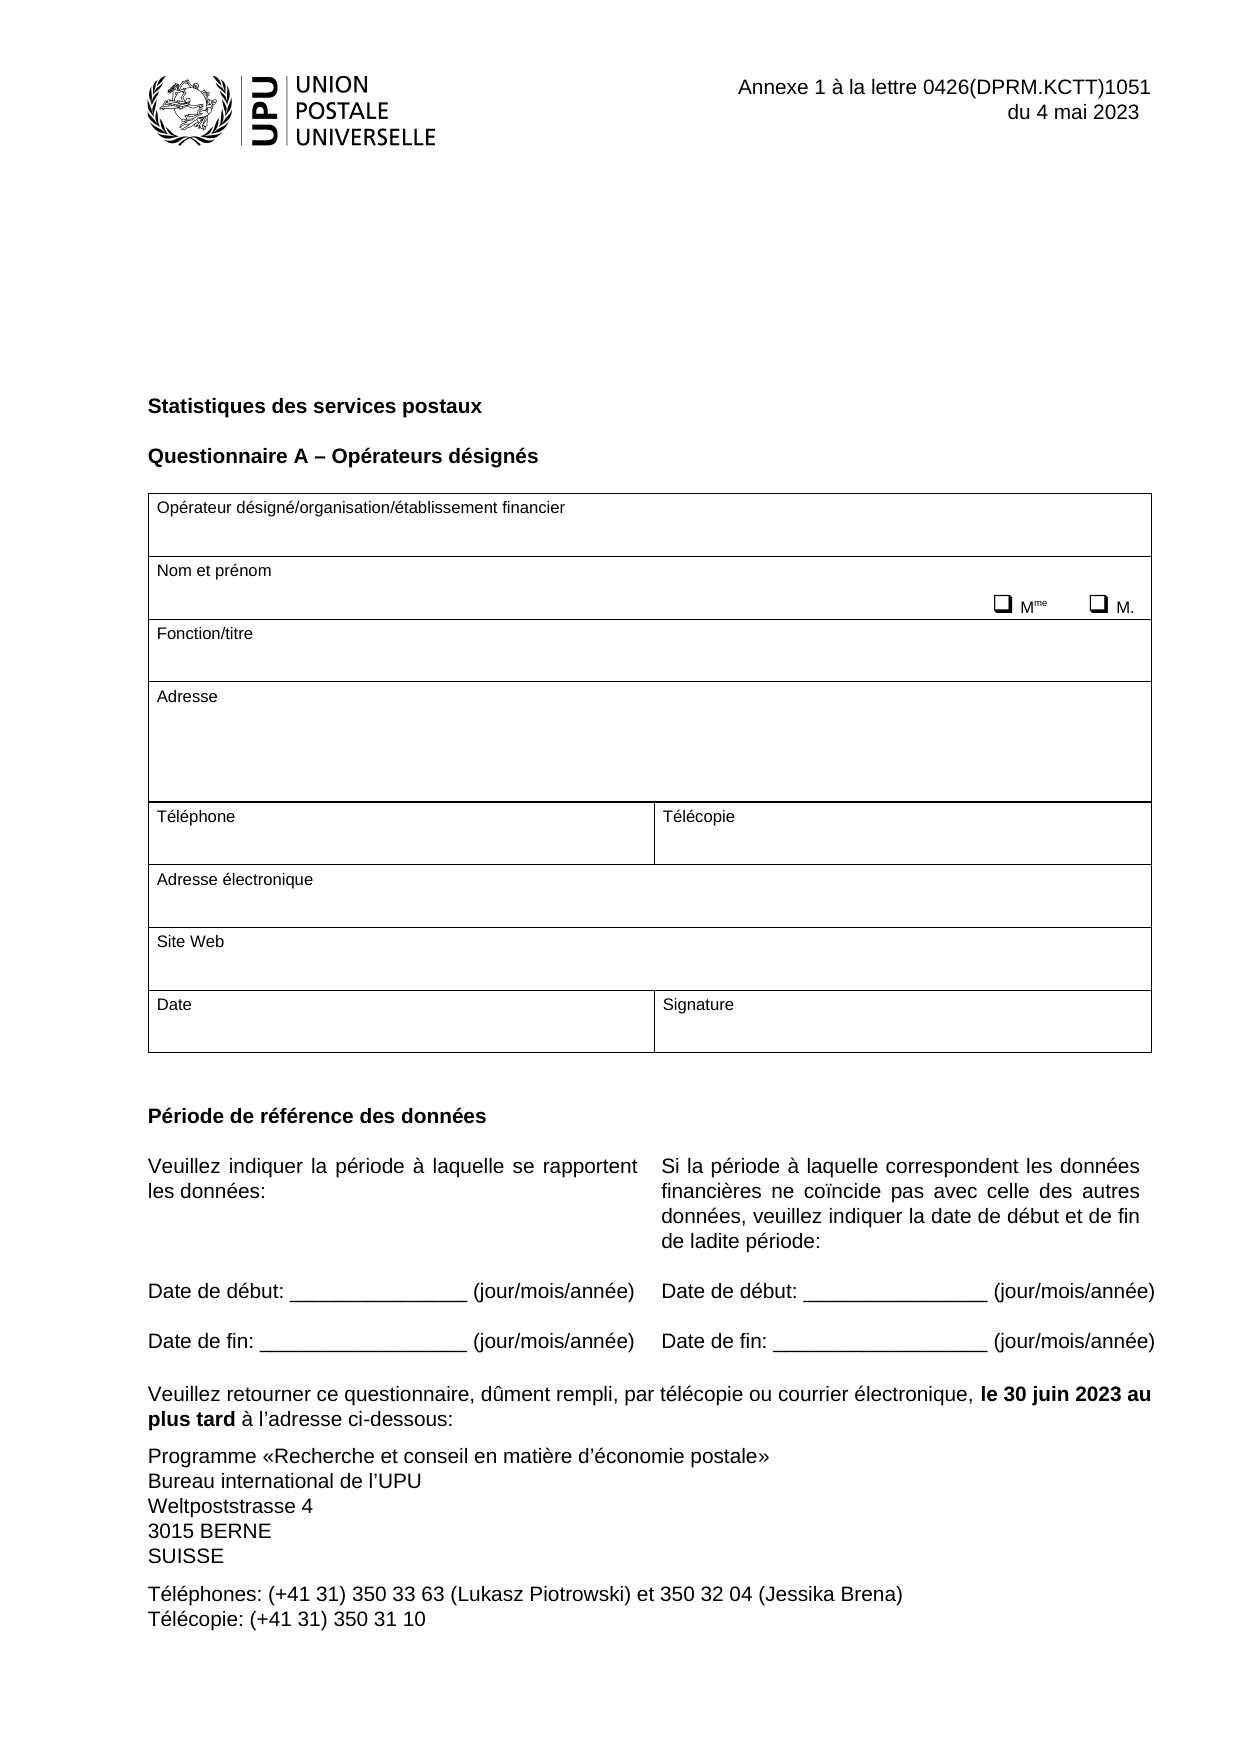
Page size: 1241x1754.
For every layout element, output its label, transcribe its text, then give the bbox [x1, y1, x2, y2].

text Weltpoststrasse 4 [148, 1493, 1152, 1518]
table_cell Adresse [149, 682, 1151, 801]
text 3015 BERNE [148, 1518, 1152, 1543]
text Questionnaire A – Opérateurs désignés [148, 443, 1152, 468]
table_cell Date [149, 991, 654, 1052]
table_cell Nom et prénom [149, 557, 983, 618]
text Veuillez retourner ce questionnaire, dûment rempli, par télécopie ou courrier électronique, le 30 juin 2023 au plus tard à l’adresse ci-dessous: [148, 1380, 1152, 1430]
table_cell Fonction/titre [149, 620, 1151, 681]
table_cell Site Web [149, 928, 1151, 989]
table_cell Téléphone [149, 803, 654, 864]
table_header Veuillez indiquer la période à laquelle se rapportent les données: Date de début: (jour/mois/année) Date de fin: (jour/mois/année) [136, 1153, 650, 1355]
table_header Si la période à laquelle correspondent les données financières ne coïncide pas avec celle des autres données, veuillez indiquer la date de début et de fin de ladite période: Date de début: (jour/mois/année) Date de fin: (jour/mois/année) [650, 1153, 1152, 1355]
text Téléphones: (+41 31) 350 33 63 (Lukasz Piotrowski) et 350 32 04 (Jessika Brena) [148, 1580, 1152, 1605]
table_header Opérateur désigné/organisation/établissement financier [149, 494, 1151, 556]
table_cell Mme M. [984, 557, 1151, 618]
text Bureau international de l’UPU [148, 1468, 1152, 1493]
text Période de référence des données [148, 1103, 1152, 1128]
text Statistiques des services postaux [148, 393, 1152, 418]
text Télécopie: (+41 31) 350 31 10 [148, 1605, 1152, 1630]
table_cell Adresse électronique [149, 865, 1151, 927]
table_cell Télécopie [655, 803, 1151, 864]
text Programme «Recherche et conseil en matière d’économie postale» [148, 1443, 1152, 1468]
text SUISSE [148, 1543, 1152, 1568]
picture [147, 76, 435, 146]
table_cell Signature [655, 991, 1151, 1052]
